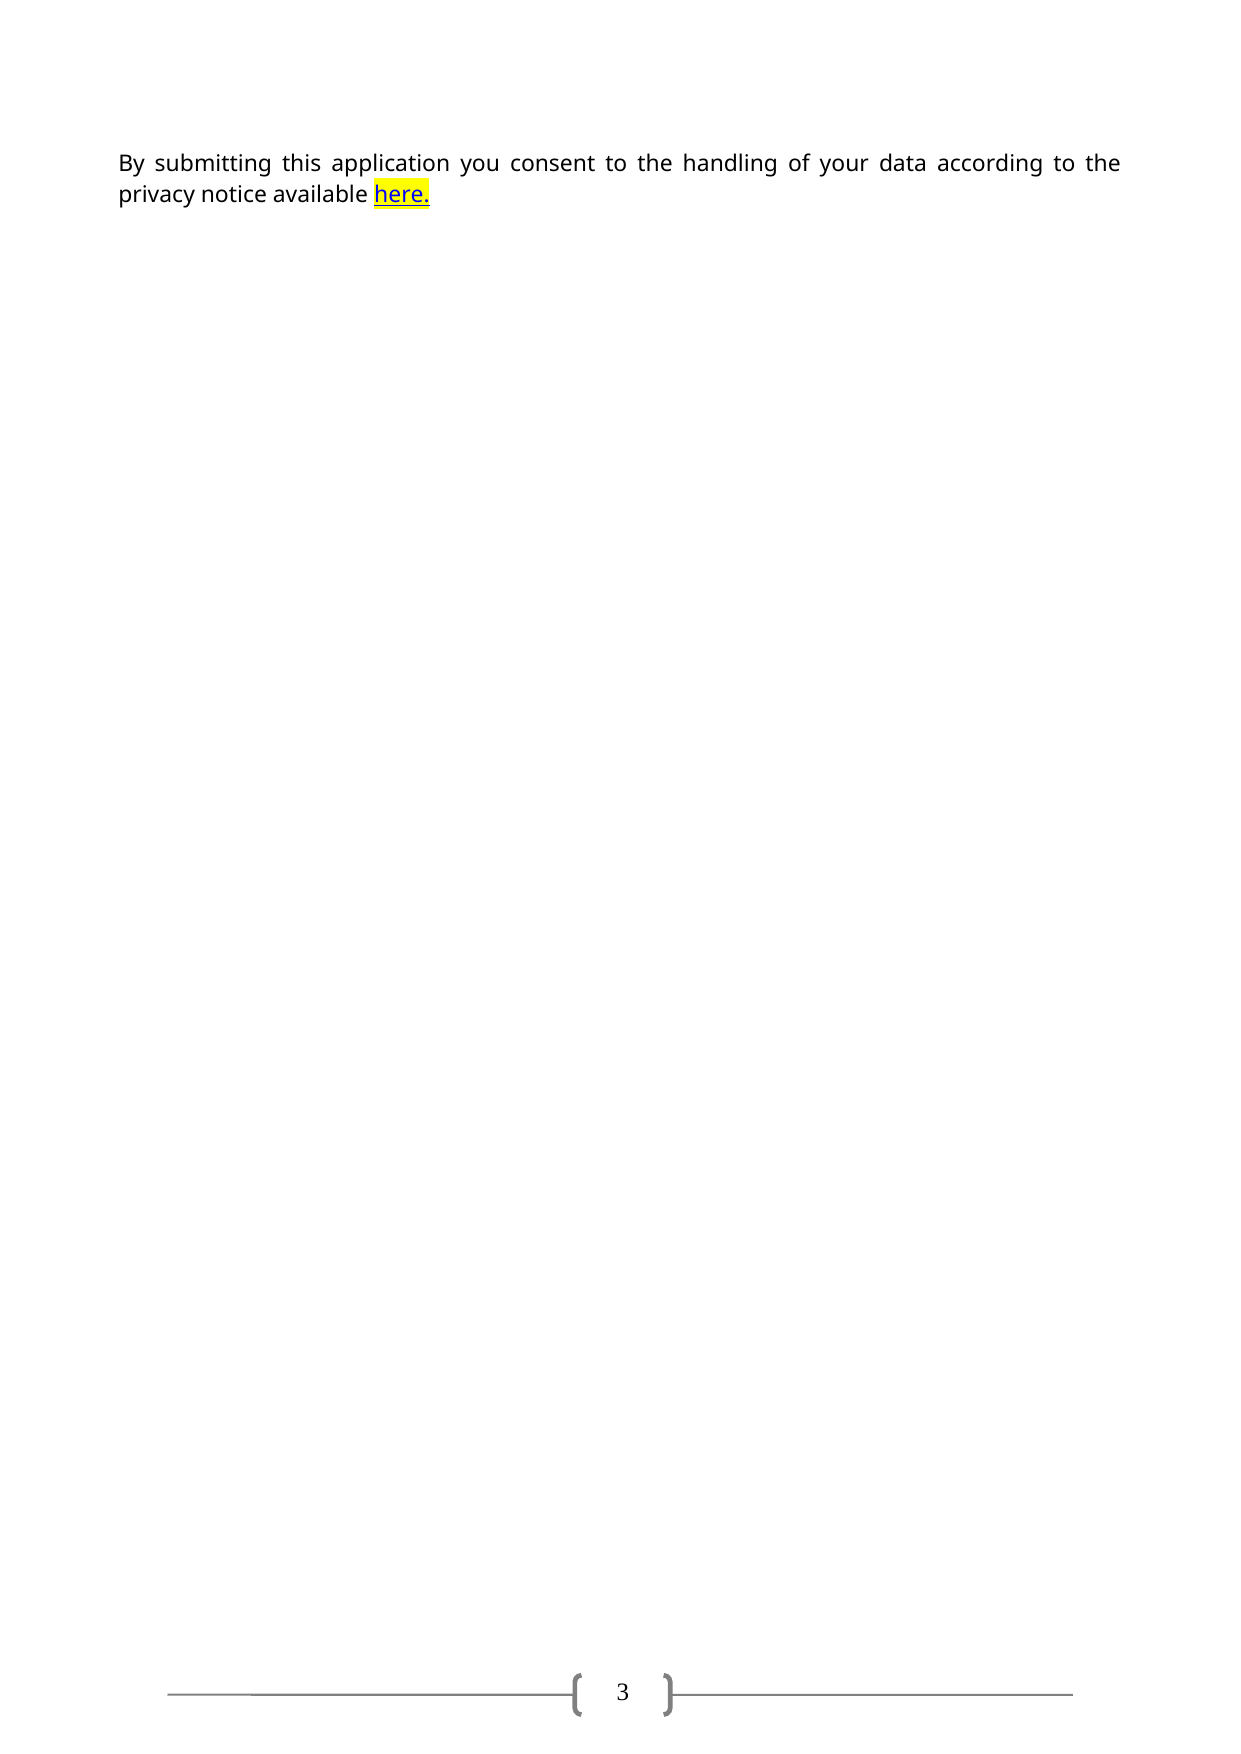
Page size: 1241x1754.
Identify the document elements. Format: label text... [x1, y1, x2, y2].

text By submitting this application you consent to the handling of your data according to the privacy notice available here. [118, 147, 1122, 209]
